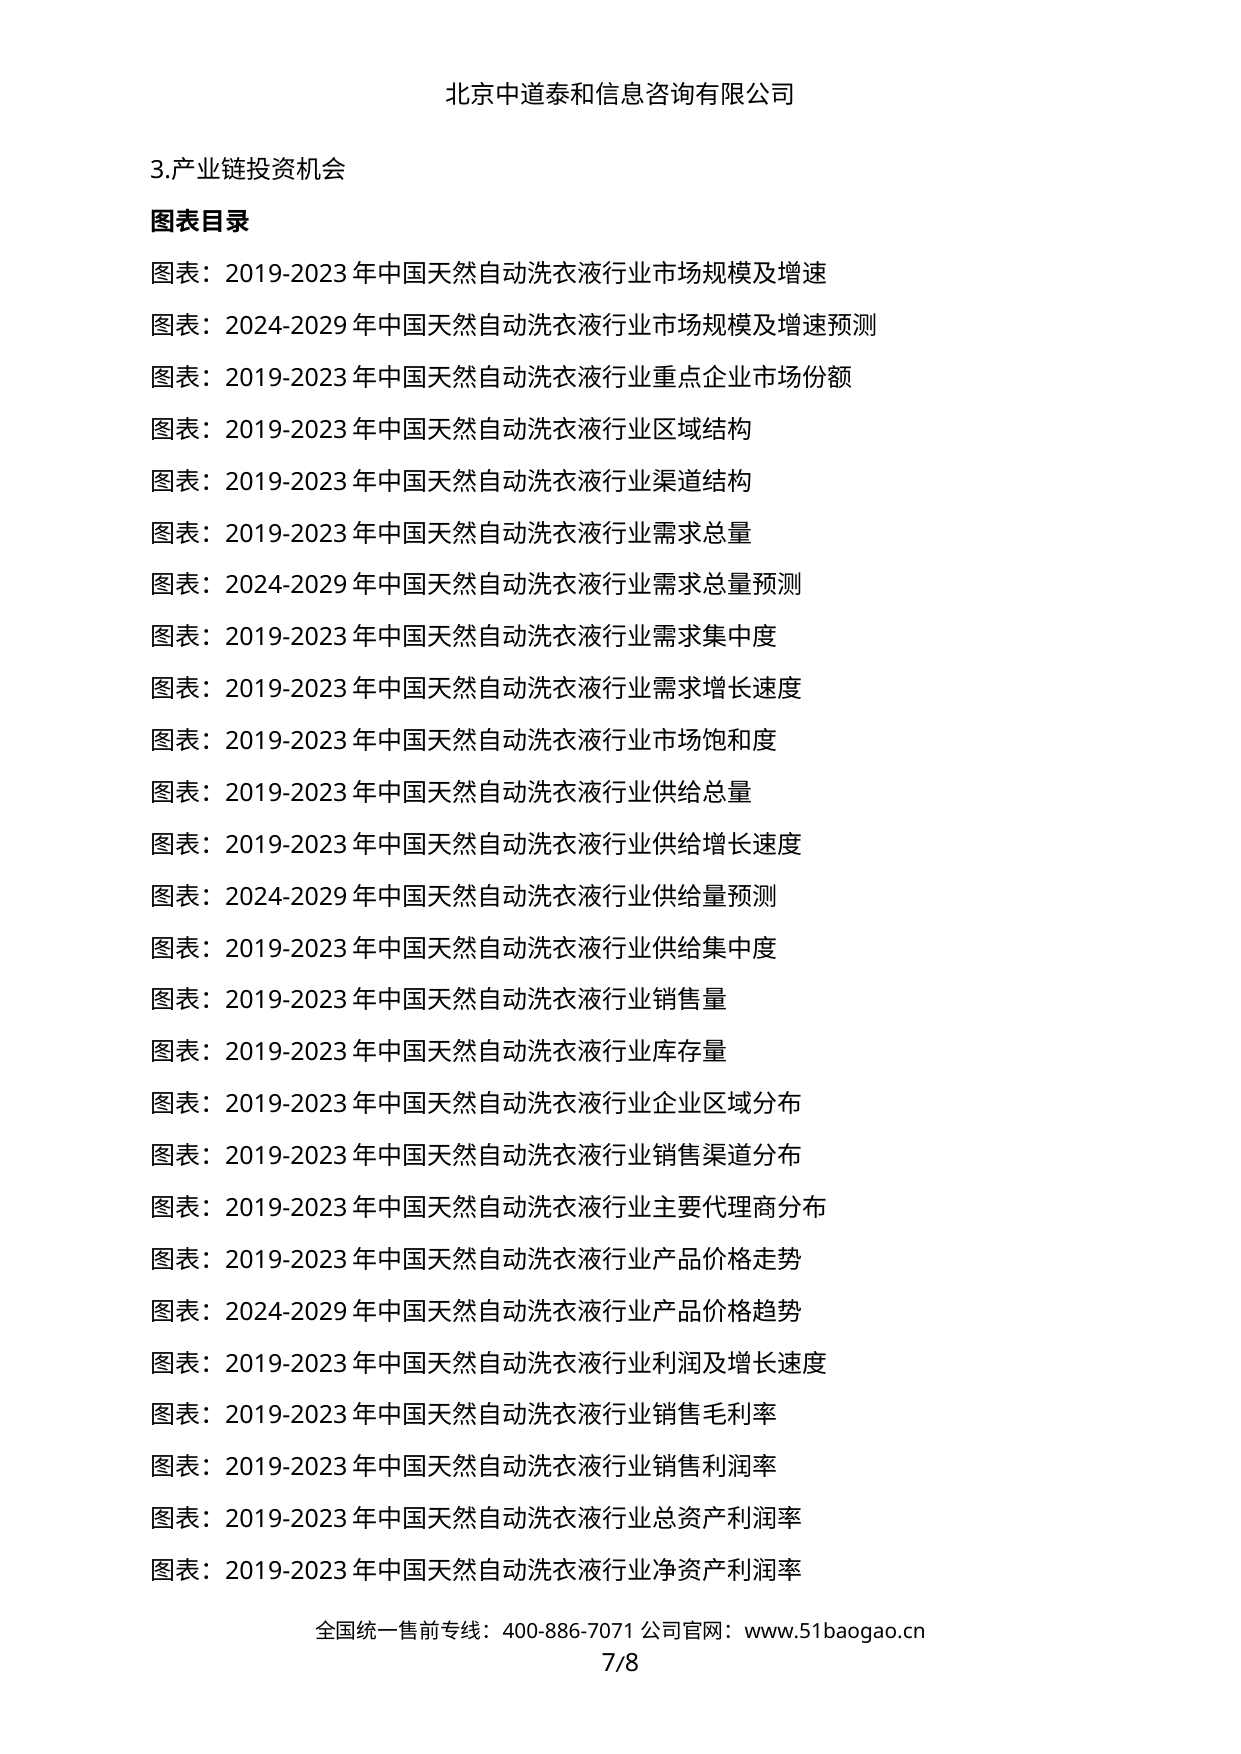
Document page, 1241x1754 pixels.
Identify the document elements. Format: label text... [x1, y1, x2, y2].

text 图表：2019-2023年中国天然自动洗衣液行业供给集中度 [150, 928, 1090, 964]
text 图表：2024-2029年中国天然自动洗衣液行业产品价格趋势 [150, 1291, 1090, 1327]
text 图表目录 [150, 202, 1090, 238]
text 图表：2019-2023年中国天然自动洗衣液行业供给总量 [150, 772, 1090, 809]
text 图表：2019-2023年中国天然自动洗衣液行业需求集中度 [150, 617, 1090, 653]
text 图表：2019-2023年中国天然自动洗衣液行业区域结构 [150, 409, 1090, 446]
text 图表：2019-2023年中国天然自动洗衣液行业产品价格走势 [150, 1239, 1090, 1276]
text 图表：2024-2029年中国天然自动洗衣液行业需求总量预测 [150, 565, 1090, 601]
text 图表：2019-2023年中国天然自动洗衣液行业需求总量 [150, 513, 1090, 549]
text 图表：2019-2023年中国天然自动洗衣液行业重点企业市场份额 [150, 357, 1090, 394]
text 图表：2019-2023年中国天然自动洗衣液行业总资产利润率 [150, 1499, 1090, 1535]
text 图表：2024-2029年中国天然自动洗衣液行业市场规模及增速预测 [150, 306, 1090, 342]
text 图表：2019-2023年中国天然自动洗衣液行业销售利润率 [150, 1447, 1090, 1483]
text 图表：2019-2023年中国天然自动洗衣液行业主要代理商分布 [150, 1187, 1090, 1224]
text 图表：2019-2023年中国天然自动洗衣液行业销售渠道分布 [150, 1136, 1090, 1172]
text 3.产业链投资机会 [150, 150, 1090, 186]
text 图表：2019-2023年中国天然自动洗衣液行业市场规模及增速 [150, 254, 1090, 290]
text 图表：2019-2023年中国天然自动洗衣液行业企业区域分布 [150, 1084, 1090, 1120]
text 图表：2019-2023年中国天然自动洗衣液行业渠道结构 [150, 461, 1090, 497]
text 图表：2019-2023年中国天然自动洗衣液行业需求增长速度 [150, 669, 1090, 705]
text 图表：2024-2029年中国天然自动洗衣液行业供给量预测 [150, 876, 1090, 912]
text 图表：2019-2023年中国天然自动洗衣液行业库存量 [150, 1032, 1090, 1068]
text 图表：2019-2023年中国天然自动洗衣液行业供给增长速度 [150, 824, 1090, 861]
text 图表：2019-2023年中国天然自动洗衣液行业净资产利润率 [150, 1551, 1090, 1587]
text 图表：2019-2023年中国天然自动洗衣液行业市场饱和度 [150, 721, 1090, 757]
text 图表：2019-2023年中国天然自动洗衣液行业利润及增长速度 [150, 1343, 1090, 1379]
text 图表：2019-2023年中国天然自动洗衣液行业销售毛利率 [150, 1395, 1090, 1431]
text 图表：2019-2023年中国天然自动洗衣液行业销售量 [150, 980, 1090, 1016]
